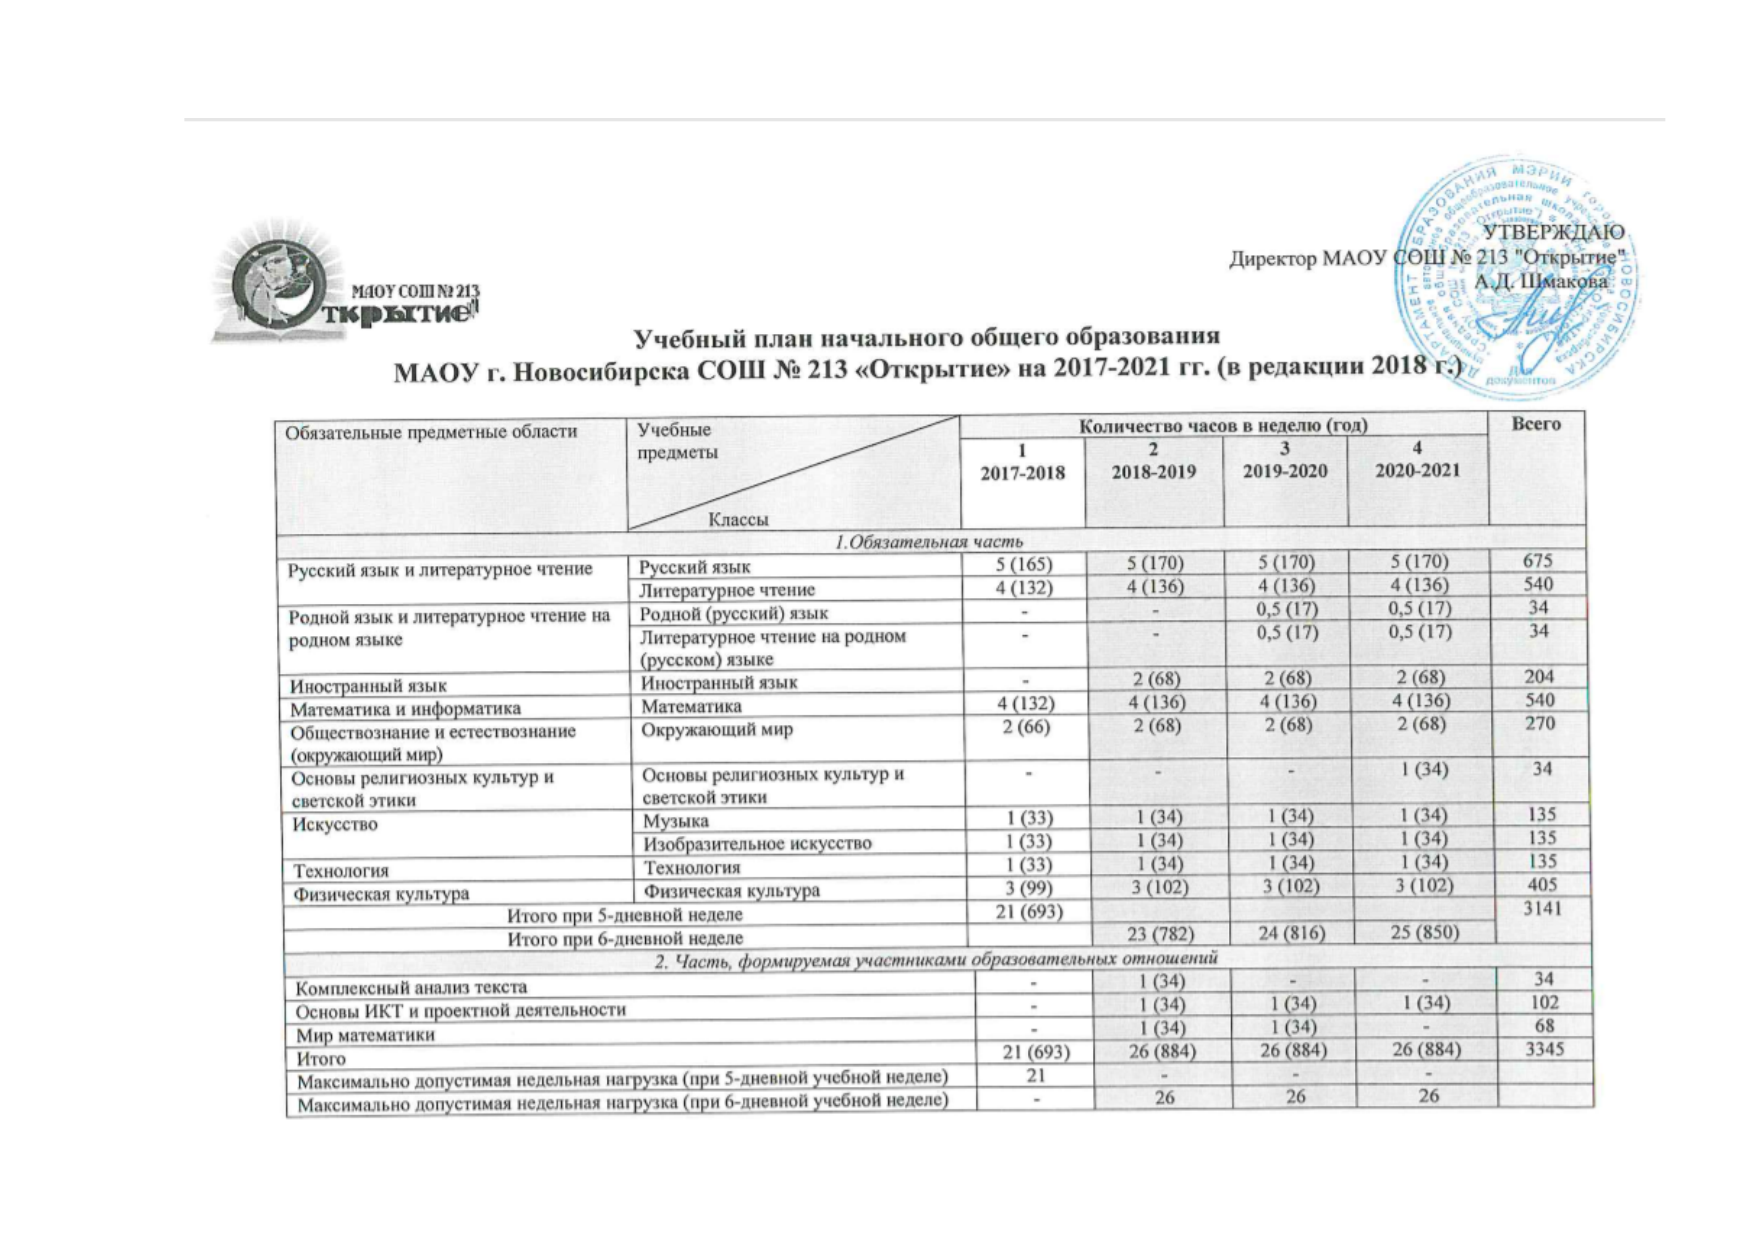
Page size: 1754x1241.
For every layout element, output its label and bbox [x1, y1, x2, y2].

picture [184, 118, 1666, 1123]
